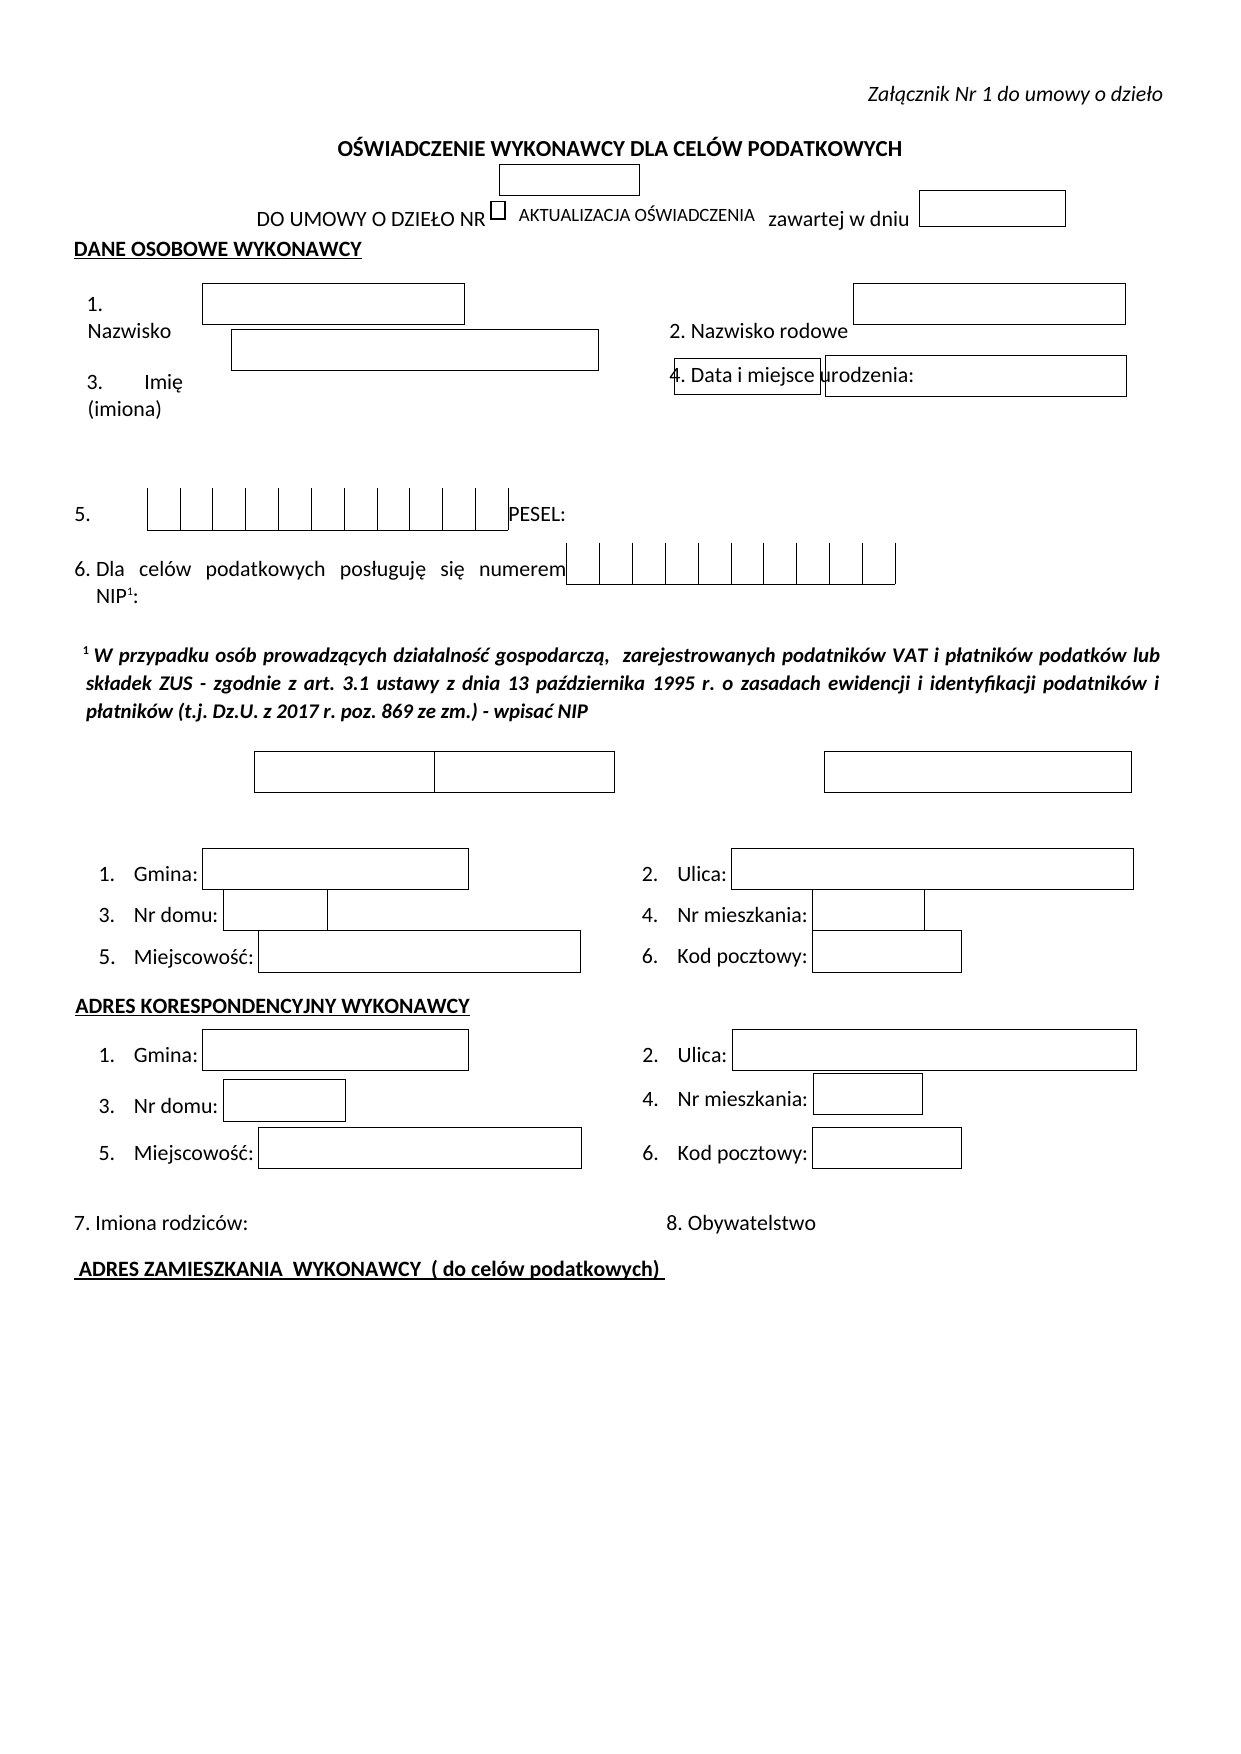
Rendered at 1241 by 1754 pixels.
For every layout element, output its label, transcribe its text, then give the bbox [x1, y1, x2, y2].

table_header [830, 543, 862, 584]
text 3. Imię (imiona) [86, 368, 1126, 422]
table_header [732, 543, 763, 584]
table_header [148, 488, 180, 529]
table_header [181, 488, 212, 529]
table_header [410, 488, 442, 529]
list PESEL: [509, 501, 714, 527]
table_header [213, 488, 245, 529]
text DO UMOWY O DZIEŁO NR zawartej w dniu [74, 164, 1165, 232]
list PESEL: [74, 501, 147, 527]
list Dla celów podatkowych posługuję się numerem NIP1: [74, 555, 714, 609]
text 7. Imiona rodziców: 8. Obywatelstwo [74, 763, 1165, 1236]
table_header [699, 543, 731, 584]
text ADRES ZAMIESZKANIA WYKONAWCY ( do celów podatkowych) [74, 1256, 1165, 1282]
table_header [378, 488, 409, 529]
table_header [476, 488, 508, 529]
table_header [764, 543, 796, 584]
table_header [863, 543, 895, 584]
table_header [600, 543, 632, 584]
table_header [666, 543, 698, 584]
table_header [246, 488, 278, 529]
subtitle OŚWIADCZENIE WYKONAWCY DLA CELÓW PODATKOWYCH [75, 134, 1165, 162]
table_header [279, 488, 311, 529]
table_header [312, 488, 344, 529]
table_header [567, 543, 599, 584]
subtitle DANE OSOBOWE WYKONAWCY [74, 235, 1165, 262]
text 1. Nazwisko [86, 290, 1126, 344]
table_header [797, 543, 829, 584]
table_header [443, 488, 475, 529]
table_header [345, 488, 377, 529]
table_header [633, 543, 665, 584]
text Załącznik Nr 1 do umowy o dzieło [74, 80, 1165, 107]
text 1 W przypadku osób prowadzących działalność gospodarczą, zarejestrowanych podatników VAT i płatników podatków lub składek ZUS - zgodnie z art. 3.1 ustawy z dnia 13 października 1995 r. o zasadach ewidencji i identyfikacji podatników i płatników (t.j. Dz.U. z 2017 r. poz. 869 ze zm.) - wpisać NIP [74, 643, 1164, 723]
